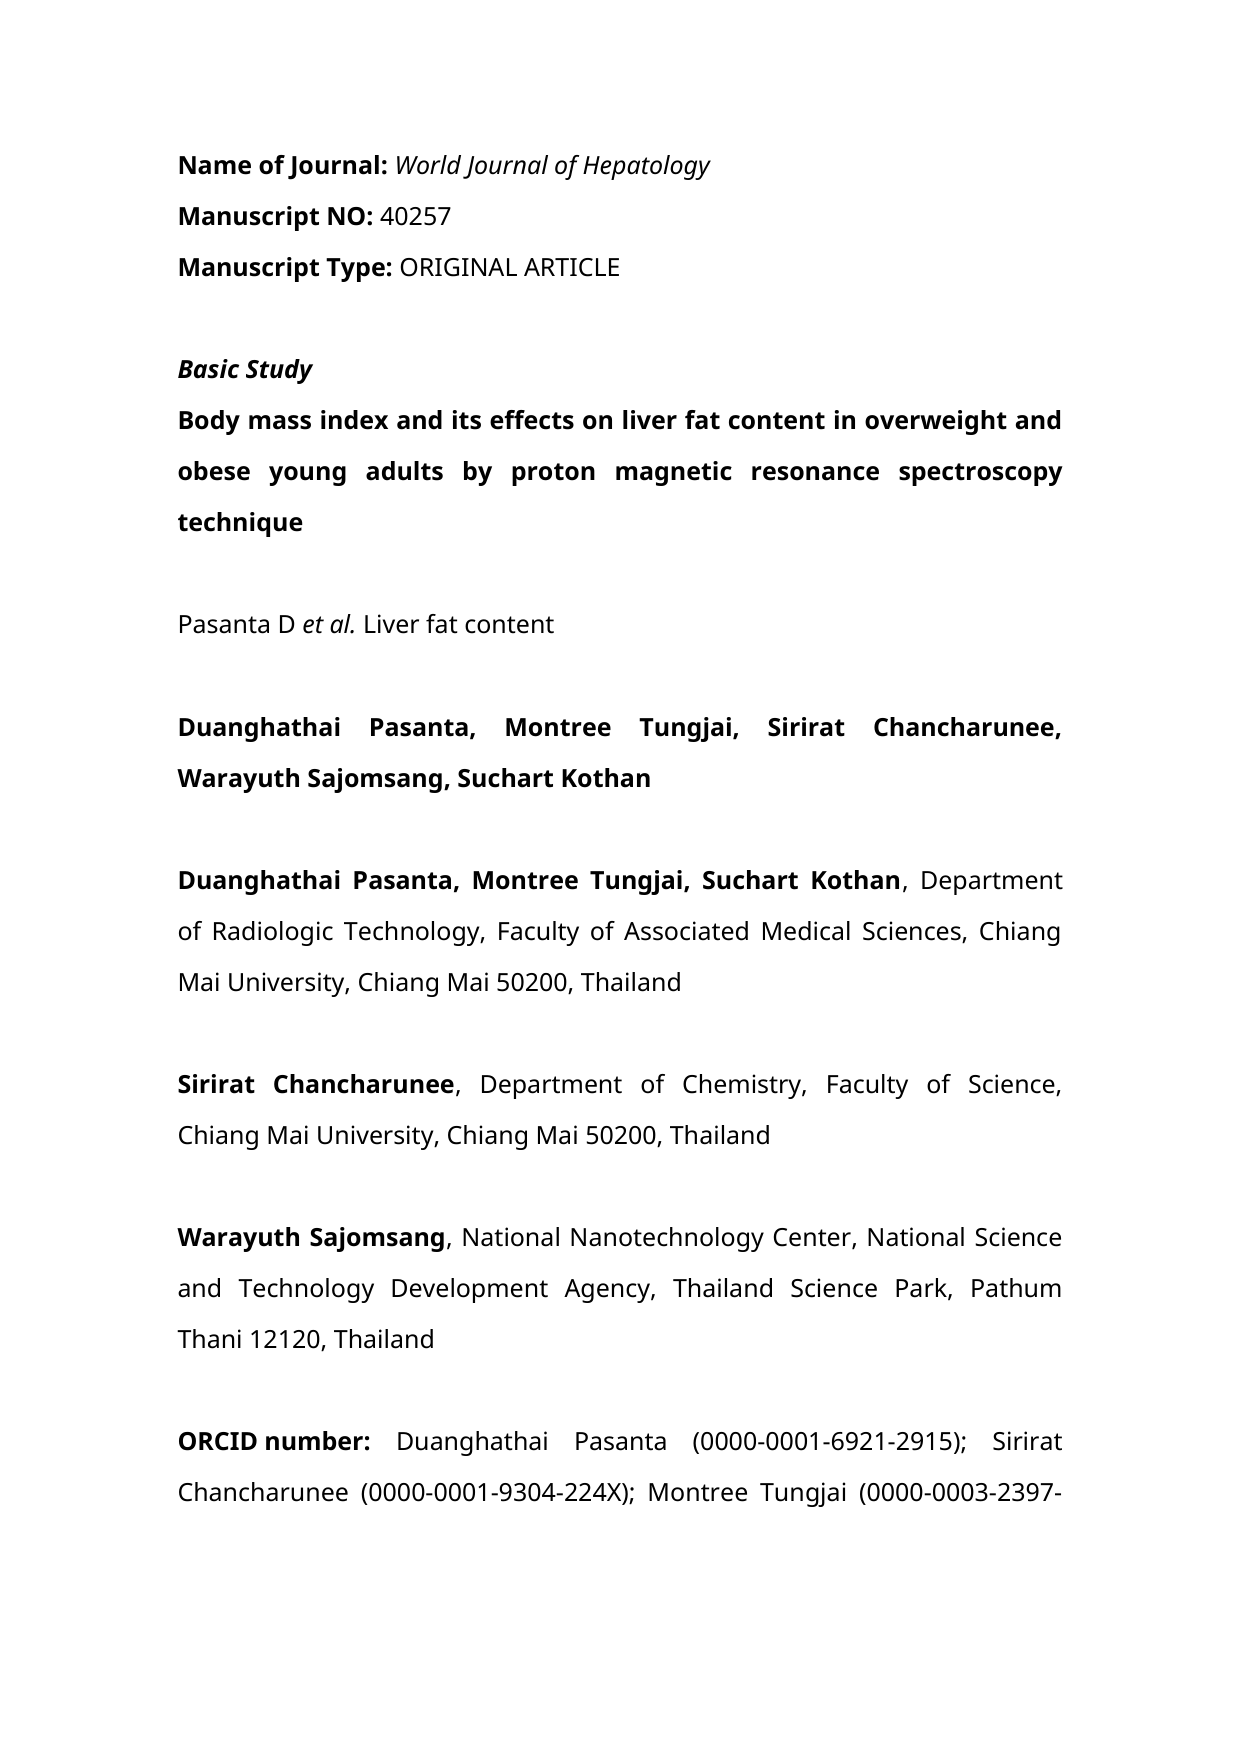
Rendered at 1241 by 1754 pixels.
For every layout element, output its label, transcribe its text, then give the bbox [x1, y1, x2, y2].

title Basic Study [177, 352, 1063, 386]
text Pasanta D et al. Liver fat content [177, 607, 1063, 641]
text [177, 1424, 1063, 1509]
text Sirirat Chancharunee, Department of Chemistry, Faculty of Science, Chiang Mai University, Chiang Mai 50200, Thailand [177, 1066, 1063, 1152]
text Duanghathai Pasanta, Montree Tungjai, Suchart Kothan, Department of Radiologic Technology, Faculty of Associated Medical Sciences, Chiang Mai University, Chiang Mai 50200, Thailand [177, 862, 1063, 998]
text Manuscript Type: ORIGINAL ARTICLE [177, 250, 1063, 284]
text Warayuth Sajomsang, National Nanotechnology Center, National Science and Technology Development Agency, Thailand Science Park, Pathum Thani 12120, Thailand [177, 1219, 1063, 1356]
text Name of Journal: World Journal of Hepatology [177, 148, 1063, 182]
text Manuscript NO: 40257 [177, 199, 1063, 233]
text Duanghathai Pasanta, Montree Tungjai, Sirirat Chancharunee, Warayuth Sajomsang, Suchart Kothan [177, 709, 1063, 794]
title Body mass index and its effects on liver fat content in overweight and obese young adults by proton magnetic resonance spectroscopy technique [177, 403, 1063, 539]
